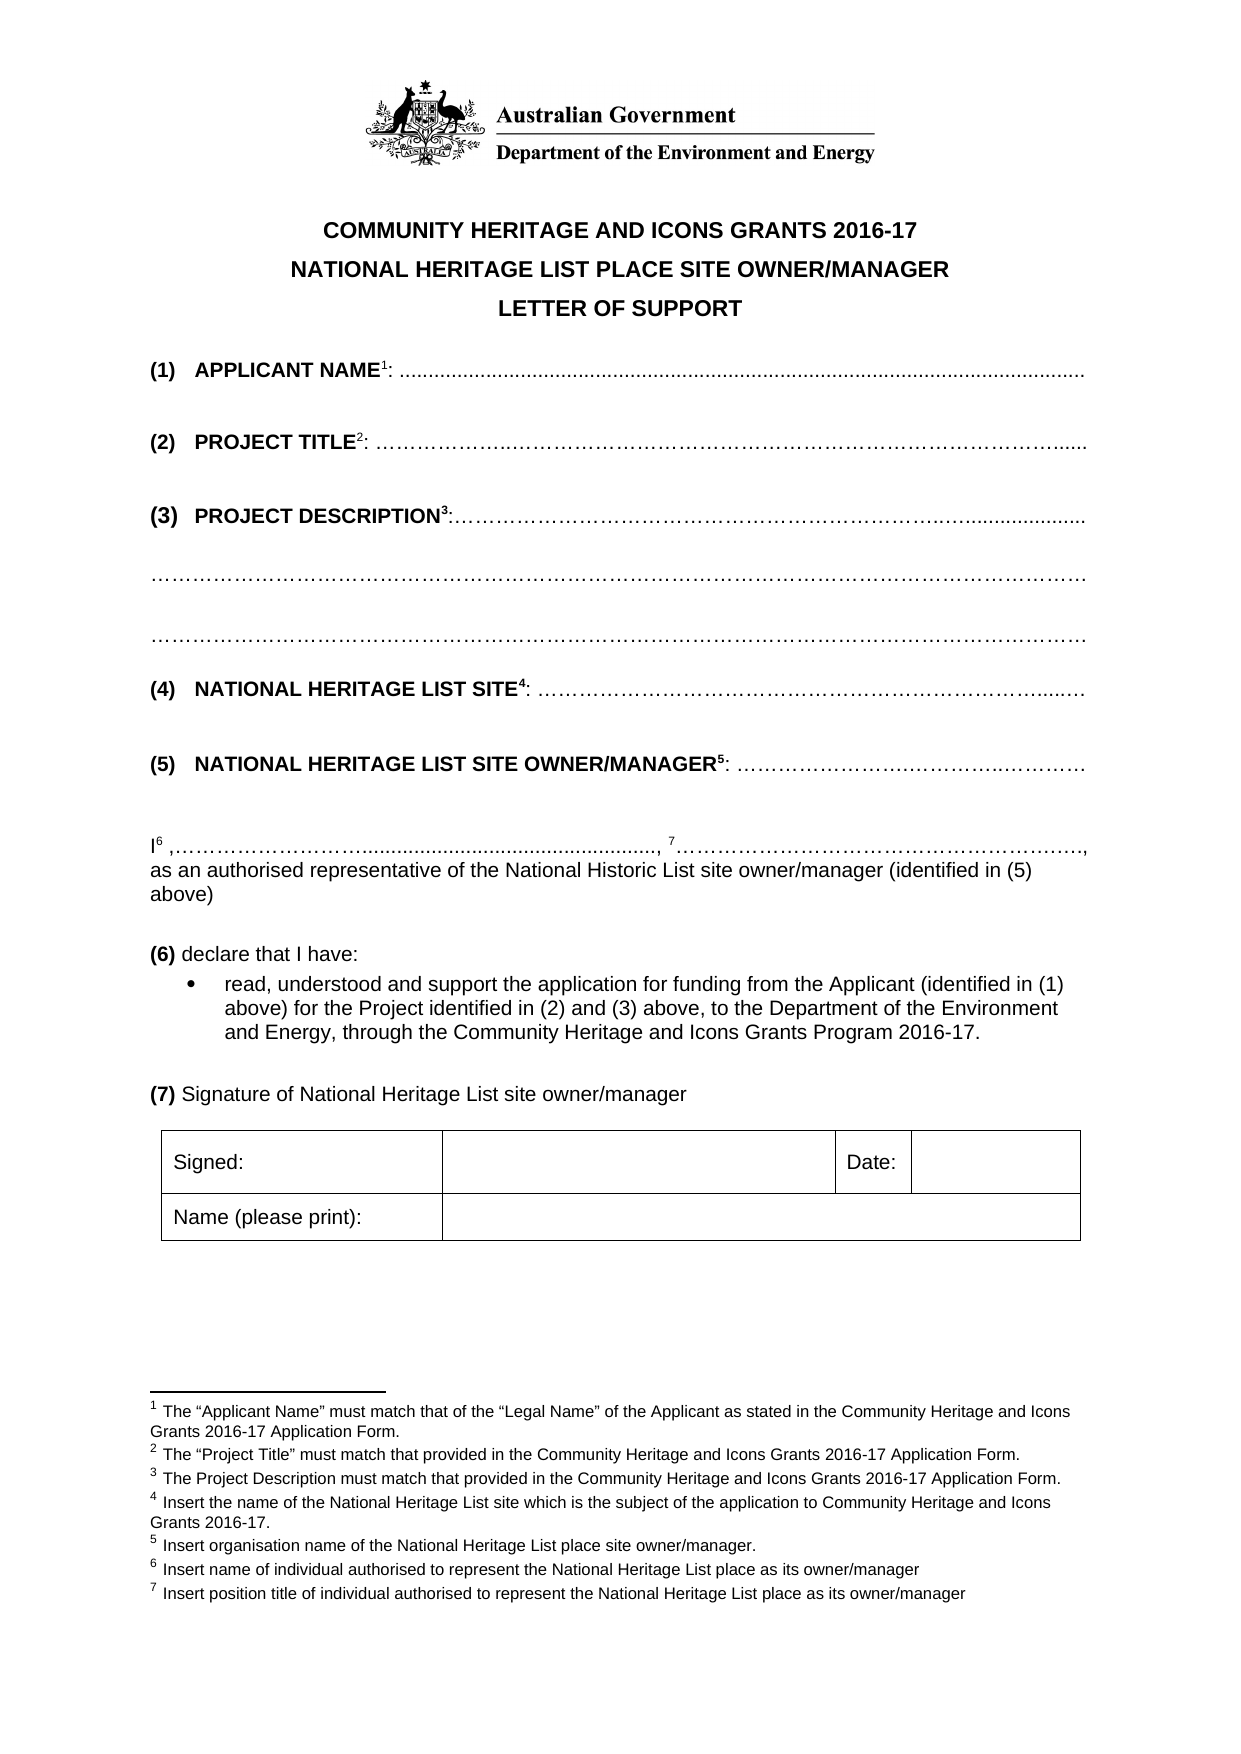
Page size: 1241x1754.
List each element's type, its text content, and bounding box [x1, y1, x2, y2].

text I ,………………………..................................................., ……………………………………………….…., as an authorised representative of the National Historic List site owner/manager (identified in (5) above) [150, 834, 1090, 906]
text NATIONAL HERITAGE LIST PLACE SITE OWNER/MANAGER [150, 256, 1090, 282]
table_header Signed: [162, 1131, 442, 1193]
list APPLICANT NAME: ....................................................................................................................... [150, 358, 1090, 382]
text (6) declare that I have: [150, 942, 1090, 966]
list NATIONAL HERITAGE LIST SITE: ……………………………………………………………….....… [150, 677, 1090, 701]
text ……………………………………………………………………………………………………………………… [150, 562, 1090, 586]
list PROJECT DESCRIPTION:……………………………………………………………..…..................... [150, 502, 1090, 528]
text (7) Signature of National Heritage List site owner/manager [150, 1082, 1090, 1106]
list read, understood and support the application for funding from the Applicant (identified in (1) above) for the Project identified in (2) and (3) above, to the Department of the Environment and Energy, through the Community Heritage and Icons Grants Program 2016-17. [187, 972, 1090, 1044]
list PROJECT TITLE: ………………..……………………………………………………………………...... [150, 430, 1090, 454]
text LETTER OF SUPPORT [150, 295, 1090, 321]
text COMMUNITY HERITAGE AND ICONS GRANTS 2016-17 [150, 217, 1090, 244]
table_cell [443, 1194, 1080, 1240]
list NATIONAL HERITAGE LIST SITE OWNER/MANAGER: …………………….…………..………… [150, 752, 1090, 776]
table_header Date: [836, 1131, 911, 1193]
table_cell Name (please print): [162, 1194, 442, 1240]
table_header [443, 1131, 835, 1193]
table_header [912, 1131, 1080, 1193]
picture [365, 80, 875, 166]
text ……………………………………………………………………………………………………………………… [150, 622, 1090, 646]
